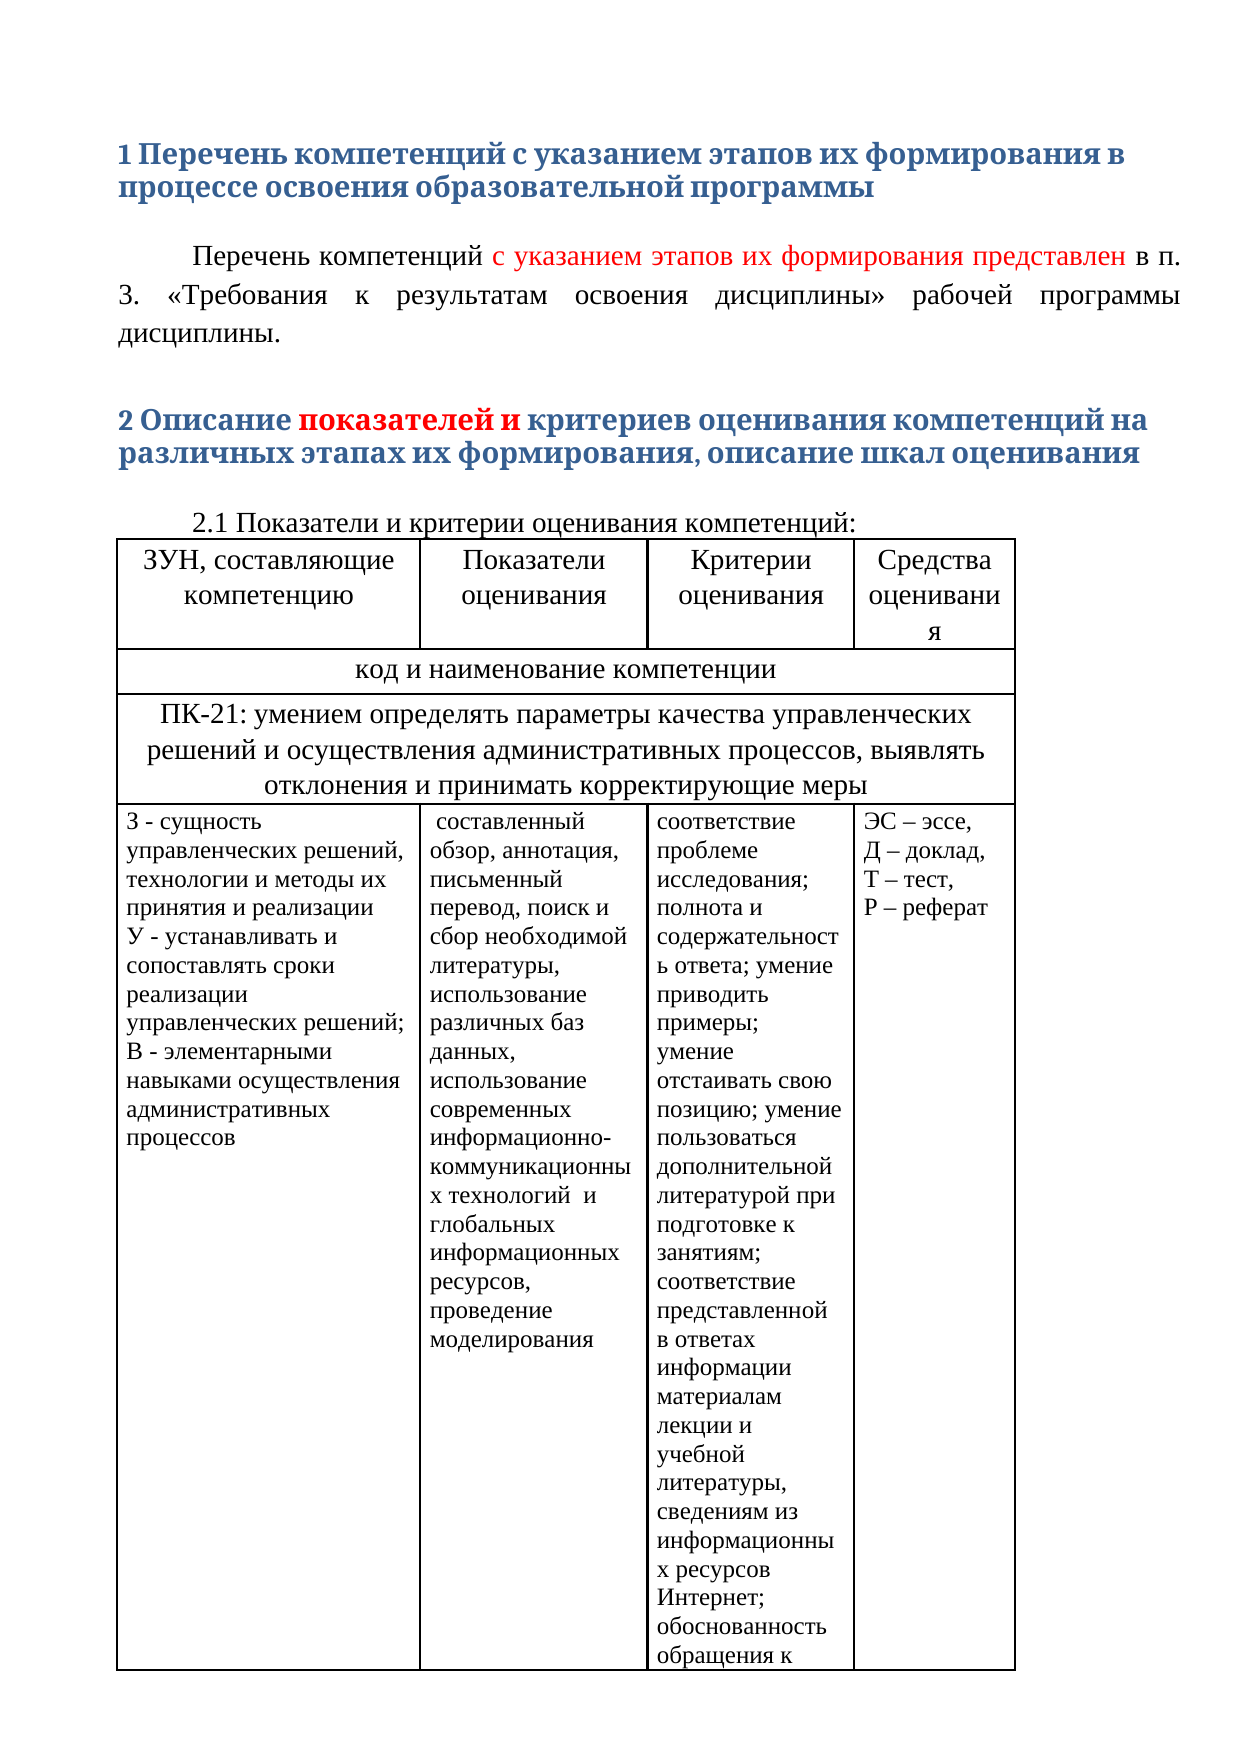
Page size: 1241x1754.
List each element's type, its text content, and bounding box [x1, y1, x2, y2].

text Перечень компетенций с указанием этапов их формирования представлен в п. 3. «Требования к результатам освоения дисциплины» рабочей программы дисциплины. [118, 238, 1181, 349]
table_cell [118, 805, 419, 1669]
table_cell код и наименование компетенции [118, 650, 1014, 693]
table_cell ПК-21: умением определять параметры качества управленческих решений и осуществления административных процессов, выявлять отклонения и принимать корректирующие меры [118, 695, 1014, 803]
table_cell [421, 805, 646, 1669]
text 2 Описание показателей и критериев оценивания компетенций на различных этапах их формирования, описание шкал оценивания [118, 404, 1181, 471]
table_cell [649, 805, 853, 1669]
table_header Показатели оценивания [421, 540, 646, 648]
table_header ЗУН, составляющие компетенцию [118, 540, 419, 648]
table_header Средства оценивания [855, 540, 1014, 648]
text 2.1 Показатели и критерии оценивания компетенций: [118, 505, 1181, 538]
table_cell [855, 805, 1014, 1669]
table_header Критерии оценивания [649, 540, 853, 648]
text 1 Перечень компетенций с указанием этапов их формирования в процессе освоения образовательной программы [118, 138, 1181, 205]
